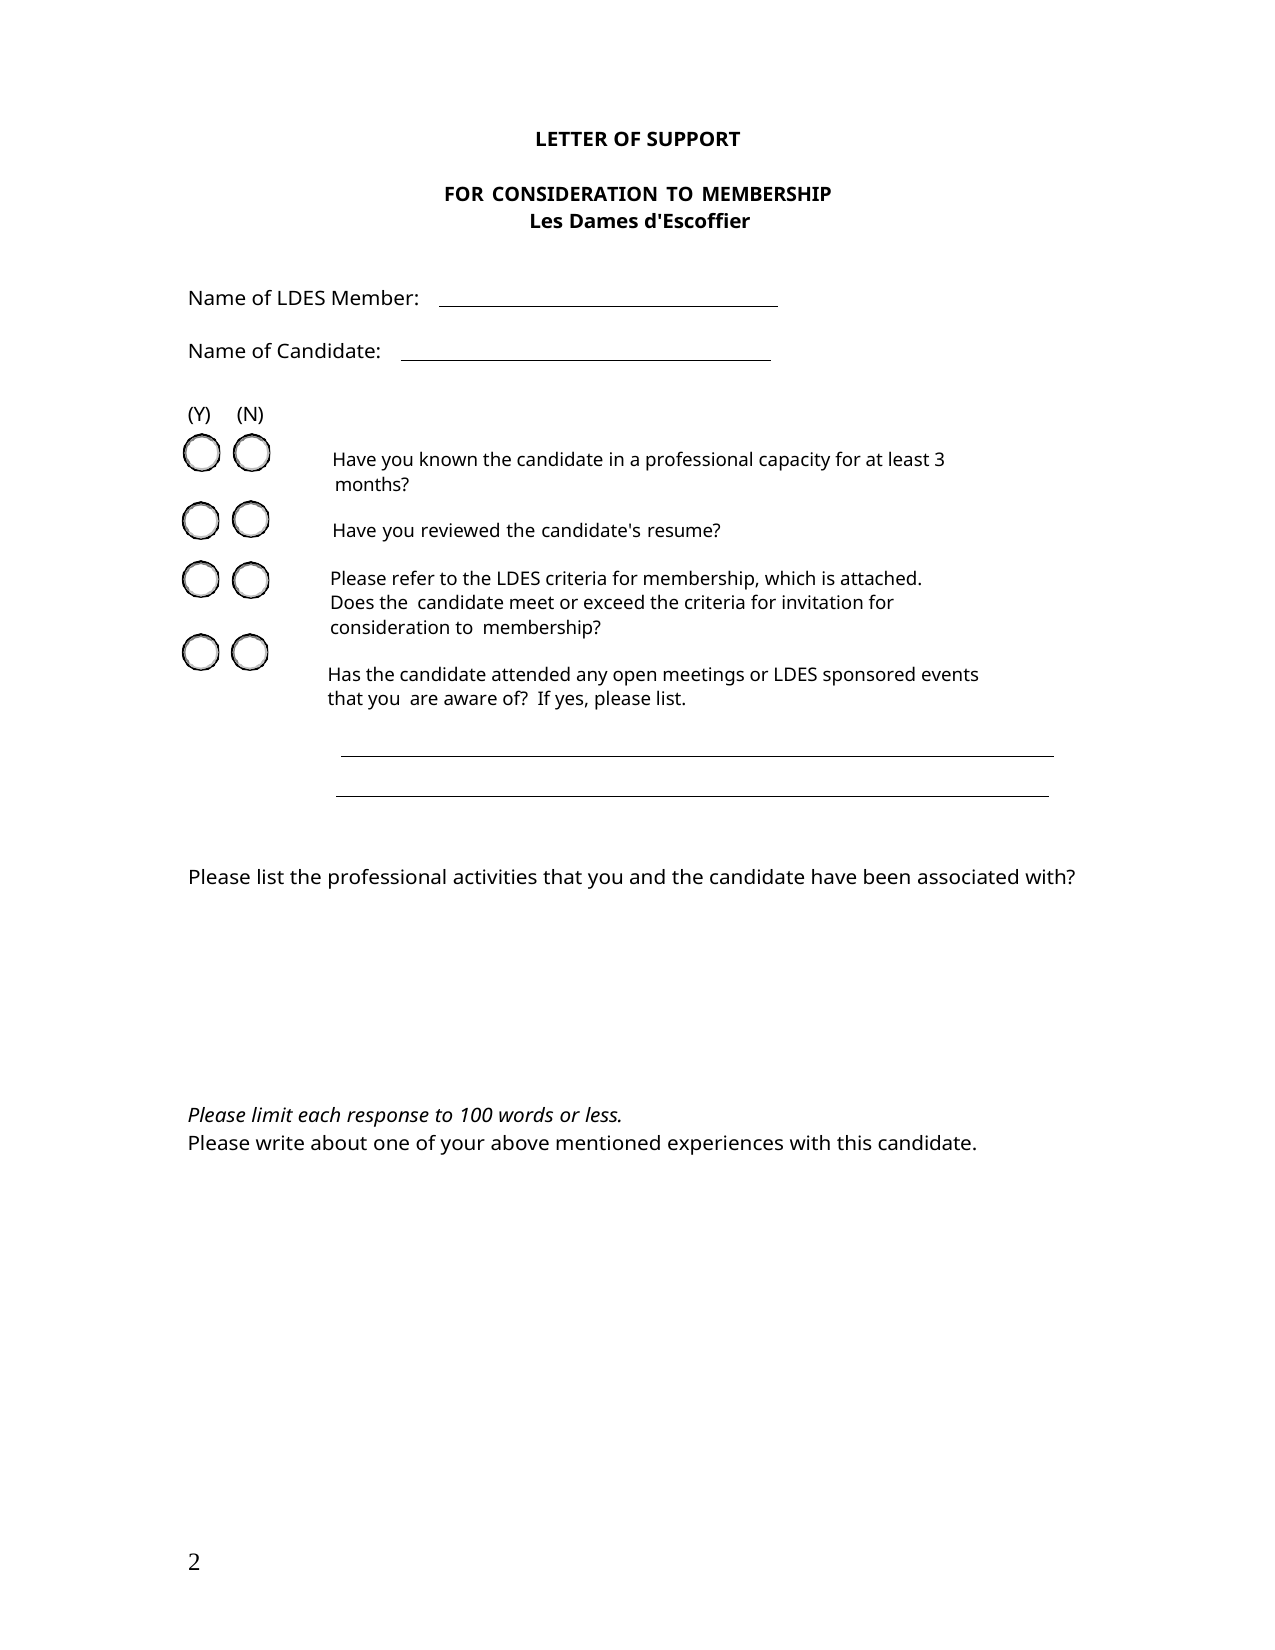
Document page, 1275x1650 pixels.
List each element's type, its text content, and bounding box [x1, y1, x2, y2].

text Les Dames d'Escoffier [204, 208, 1076, 235]
text Has the candidate attended any open meetings or LDES sponsored events that you are aware of? If yes, please list. [327, 661, 1005, 711]
text (Y) (N) [188, 400, 275, 427]
text Name of LDES Member: [188, 284, 1100, 311]
picture [230, 633, 269, 671]
text Have you known the candidate in a professional capacity for at least 3 months? [332, 447, 945, 497]
text Have you reviewed the candidate's resume? [332, 517, 1100, 542]
text Please list the professional activities that you and the candidate have been associated with? [188, 863, 1100, 890]
text Please write about one of your above mentioned experiences with this candidate. [187, 1129, 1100, 1156]
text Please limit each response to 100 words or less. [187, 1102, 1100, 1129]
picture [231, 500, 270, 538]
picture [232, 433, 271, 472]
text Please refer to the LDES criteria for membership, which is attached. Does the candidate meet or exceed the criteria for invitation for consideration to membership? [330, 565, 945, 640]
text LETTER OF SUPPORT [204, 125, 1072, 152]
text Name of Candidate: [188, 338, 1100, 365]
text FOR CONSIDERATION TO MEMBERSHIP [204, 180, 1072, 207]
picture [182, 433, 221, 472]
picture [231, 561, 270, 599]
picture [181, 560, 220, 598]
picture [181, 501, 220, 540]
picture [181, 633, 220, 671]
